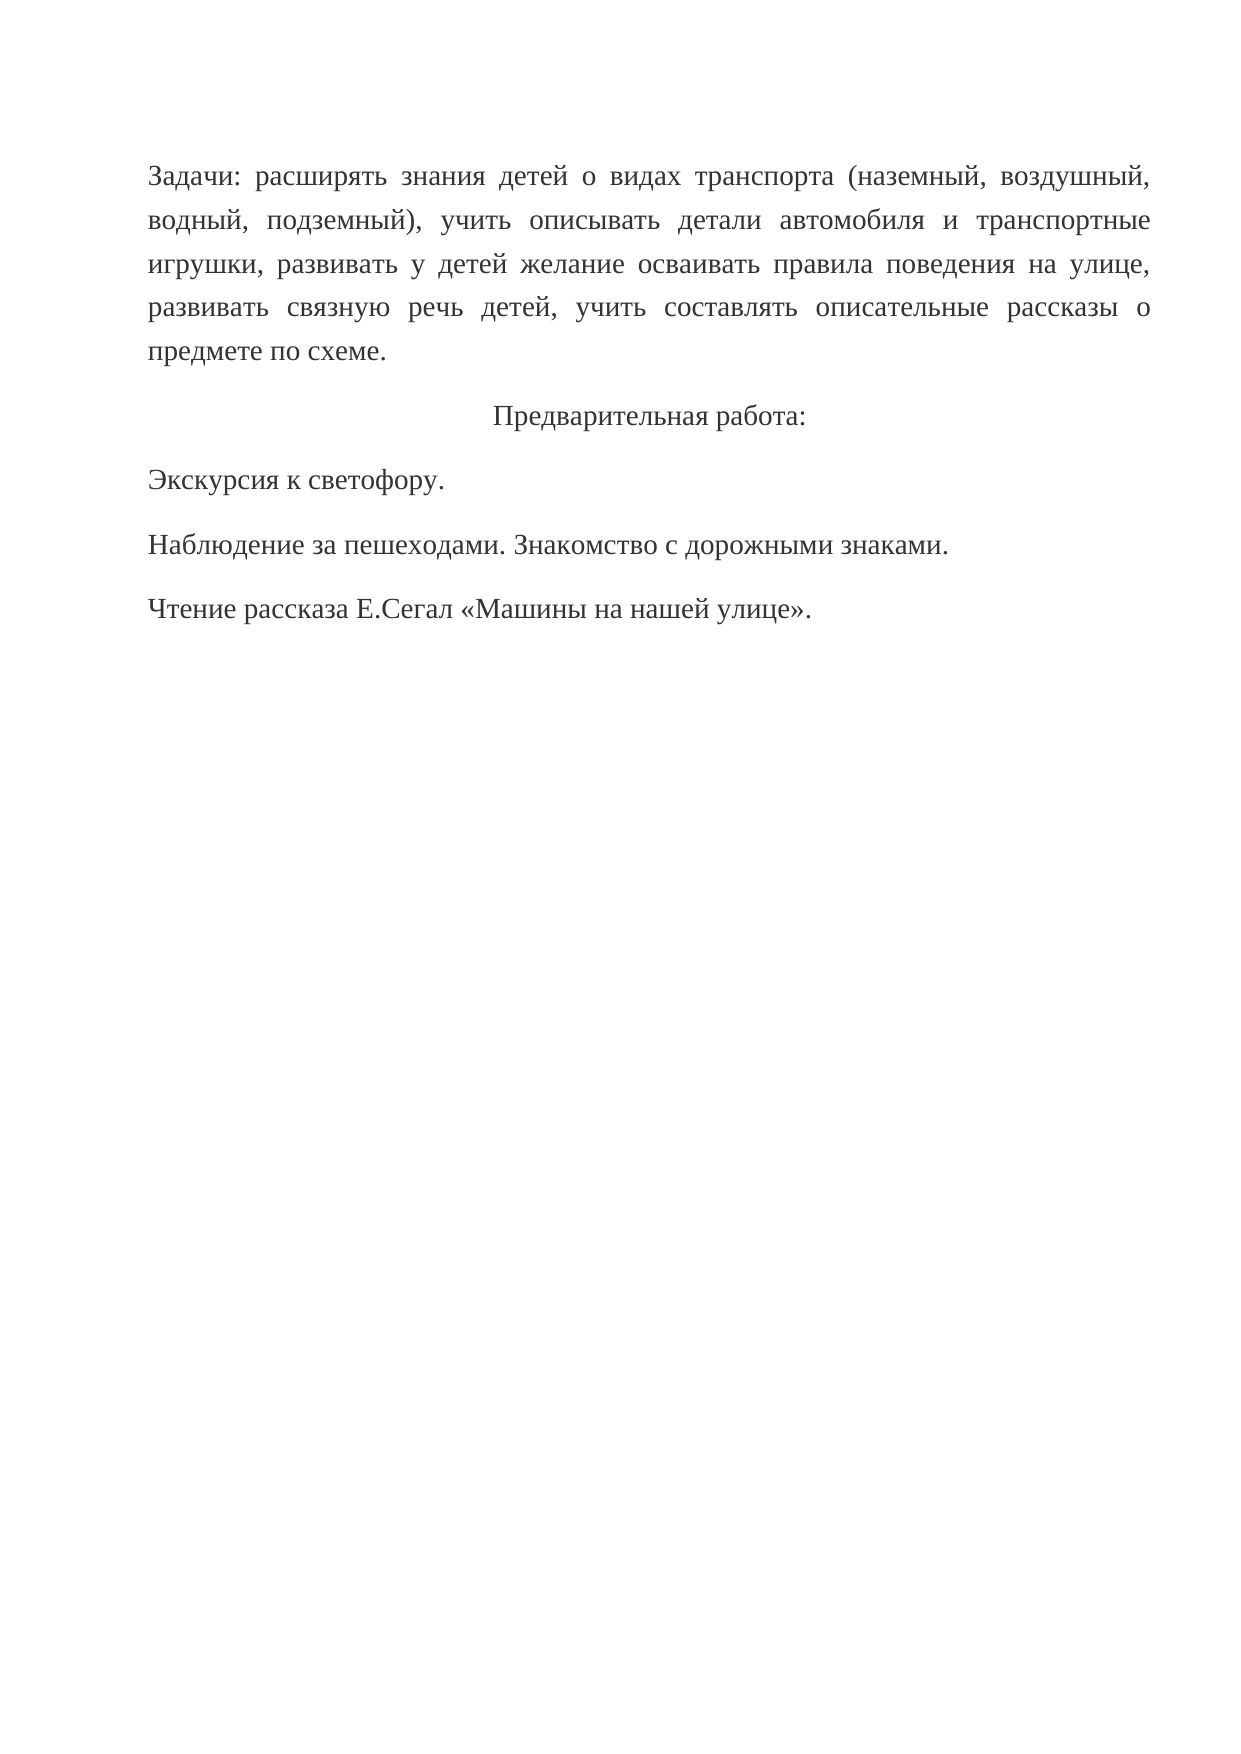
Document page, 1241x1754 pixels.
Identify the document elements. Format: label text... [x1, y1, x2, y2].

text Задачи: расширять знания детей о видах транспорта (наземный, воздушный, водный, подземный), учить описывать детали автомобиля и транспортные игрушки, развивать у детей желание осваивать правила поведения на улице, развивать связную речь детей, учить составлять описательные рассказы о предмете по схеме. [148, 148, 1152, 367]
text Экскурсия к светофору. [148, 452, 1152, 496]
text Чтение рассказа Е.Сегал «Машины на нашей улице». [148, 581, 1152, 625]
text Наблюдение за пешеходами. Знакомство с дорожными знаками. [148, 517, 1152, 561]
text Предварительная работа: [148, 388, 1152, 431]
